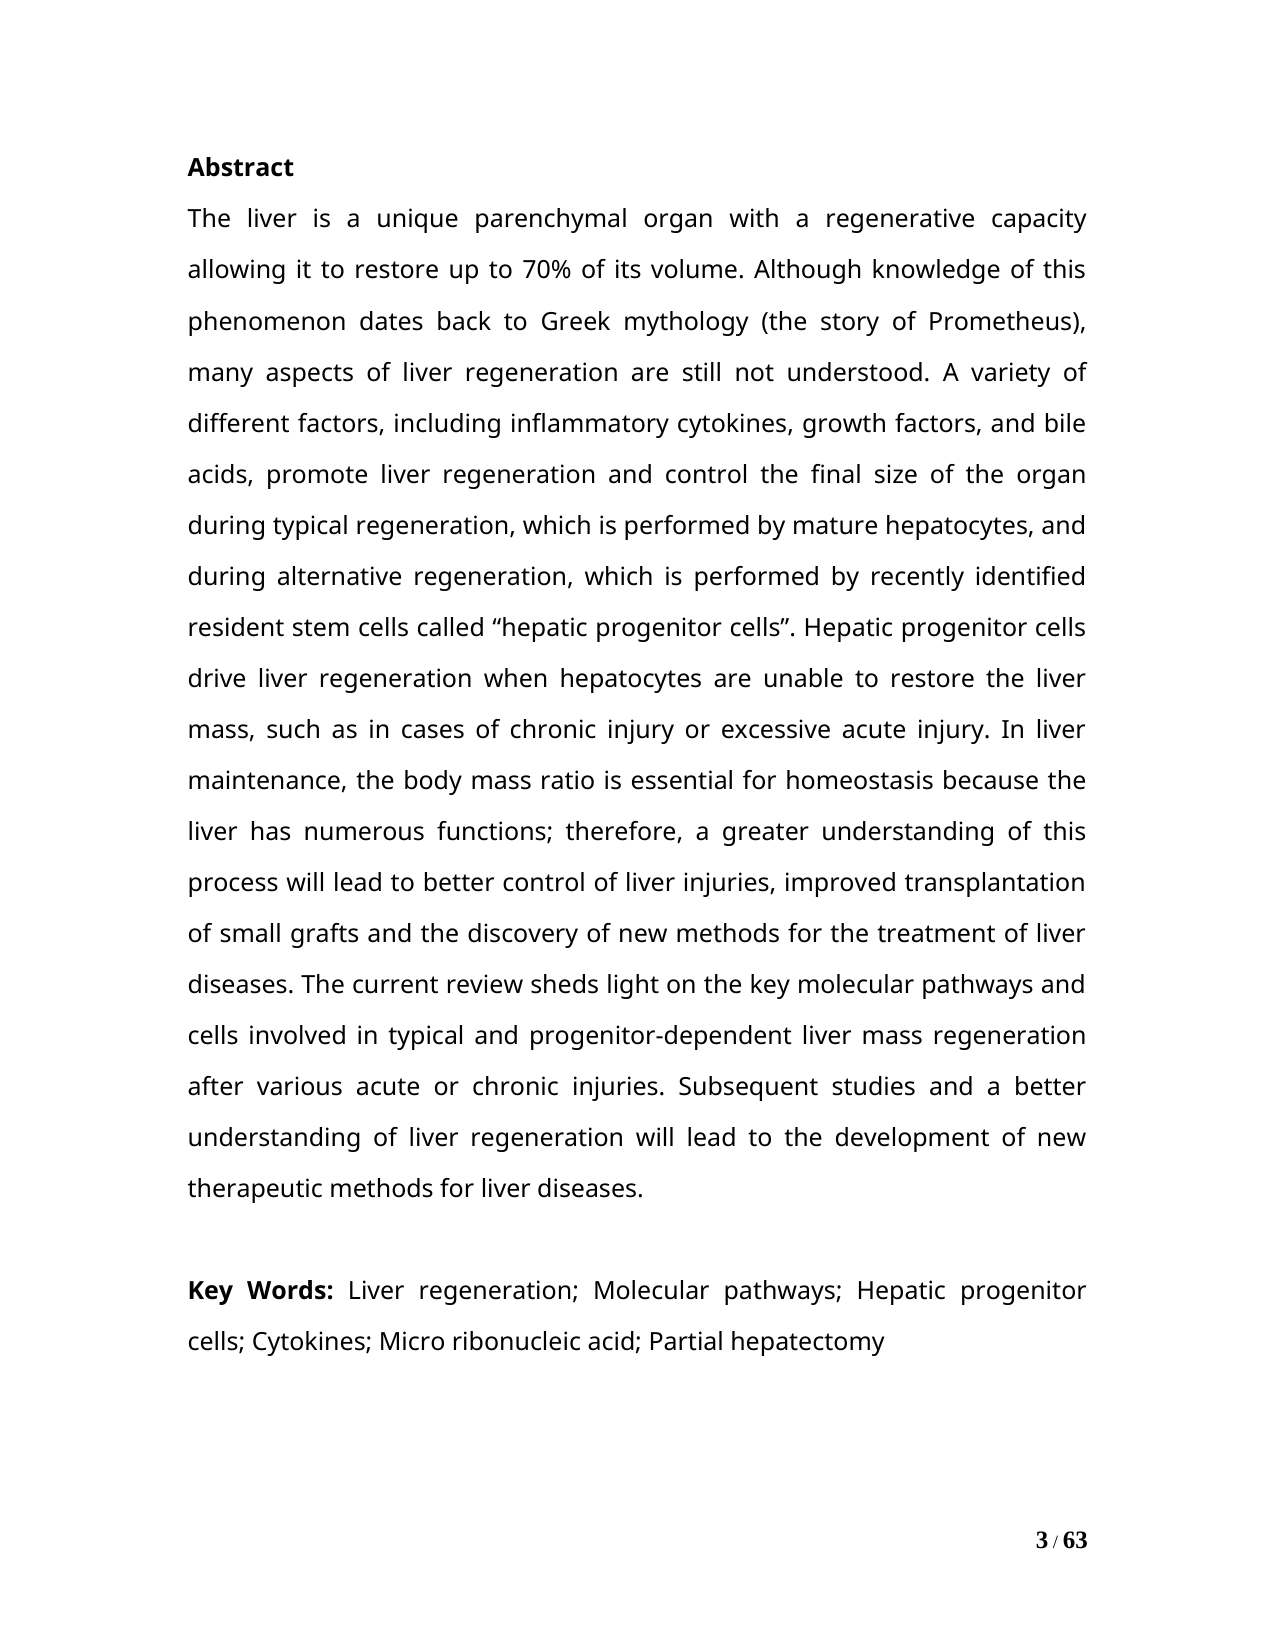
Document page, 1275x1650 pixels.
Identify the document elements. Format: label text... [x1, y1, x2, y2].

text Abstract [187, 150, 1087, 184]
text Key Words: Liver regeneration; Molecular pathways; Hepatic progenitor cells; Cytokines; Micro ribonucleic acid; Partial hepatectomy [187, 1273, 1087, 1358]
text The liver is a unique parenchymal organ with a regenerative capacity allowing it to restore up to 70% of its volume. Although knowledge of this phenomenon dates back to Greek mythology (the story of Prometheus), many aspects of liver regeneration are still not understood. A variety of different factors, including inflammatory cytokines, growth factors, and bile acids, promote liver regeneration and control the final size of the organ during typical regeneration, which is performed by mature hepatocytes, and during alternative regeneration, which is performed by recently identified resident stem cells called “hepatic progenitor cells”. Hepatic progenitor cells drive liver regeneration when hepatocytes are unable to restore the liver mass, such as in cases of chronic injury or excessive acute injury. In liver maintenance, the body mass ratio is essential for homeostasis because the liver has numerous functions; therefore, a greater understanding of this process will lead to better control of liver injuries, improved transplantation of small grafts and the discovery of new methods for the treatment of liver diseases. The current review sheds light on the key molecular pathways and cells involved in typical and progenitor-dependent liver mass regeneration after various acute or chronic injuries. Subsequent studies and a better understanding of liver regeneration will lead to the development of new therapeutic methods for liver diseases. [187, 201, 1087, 1205]
